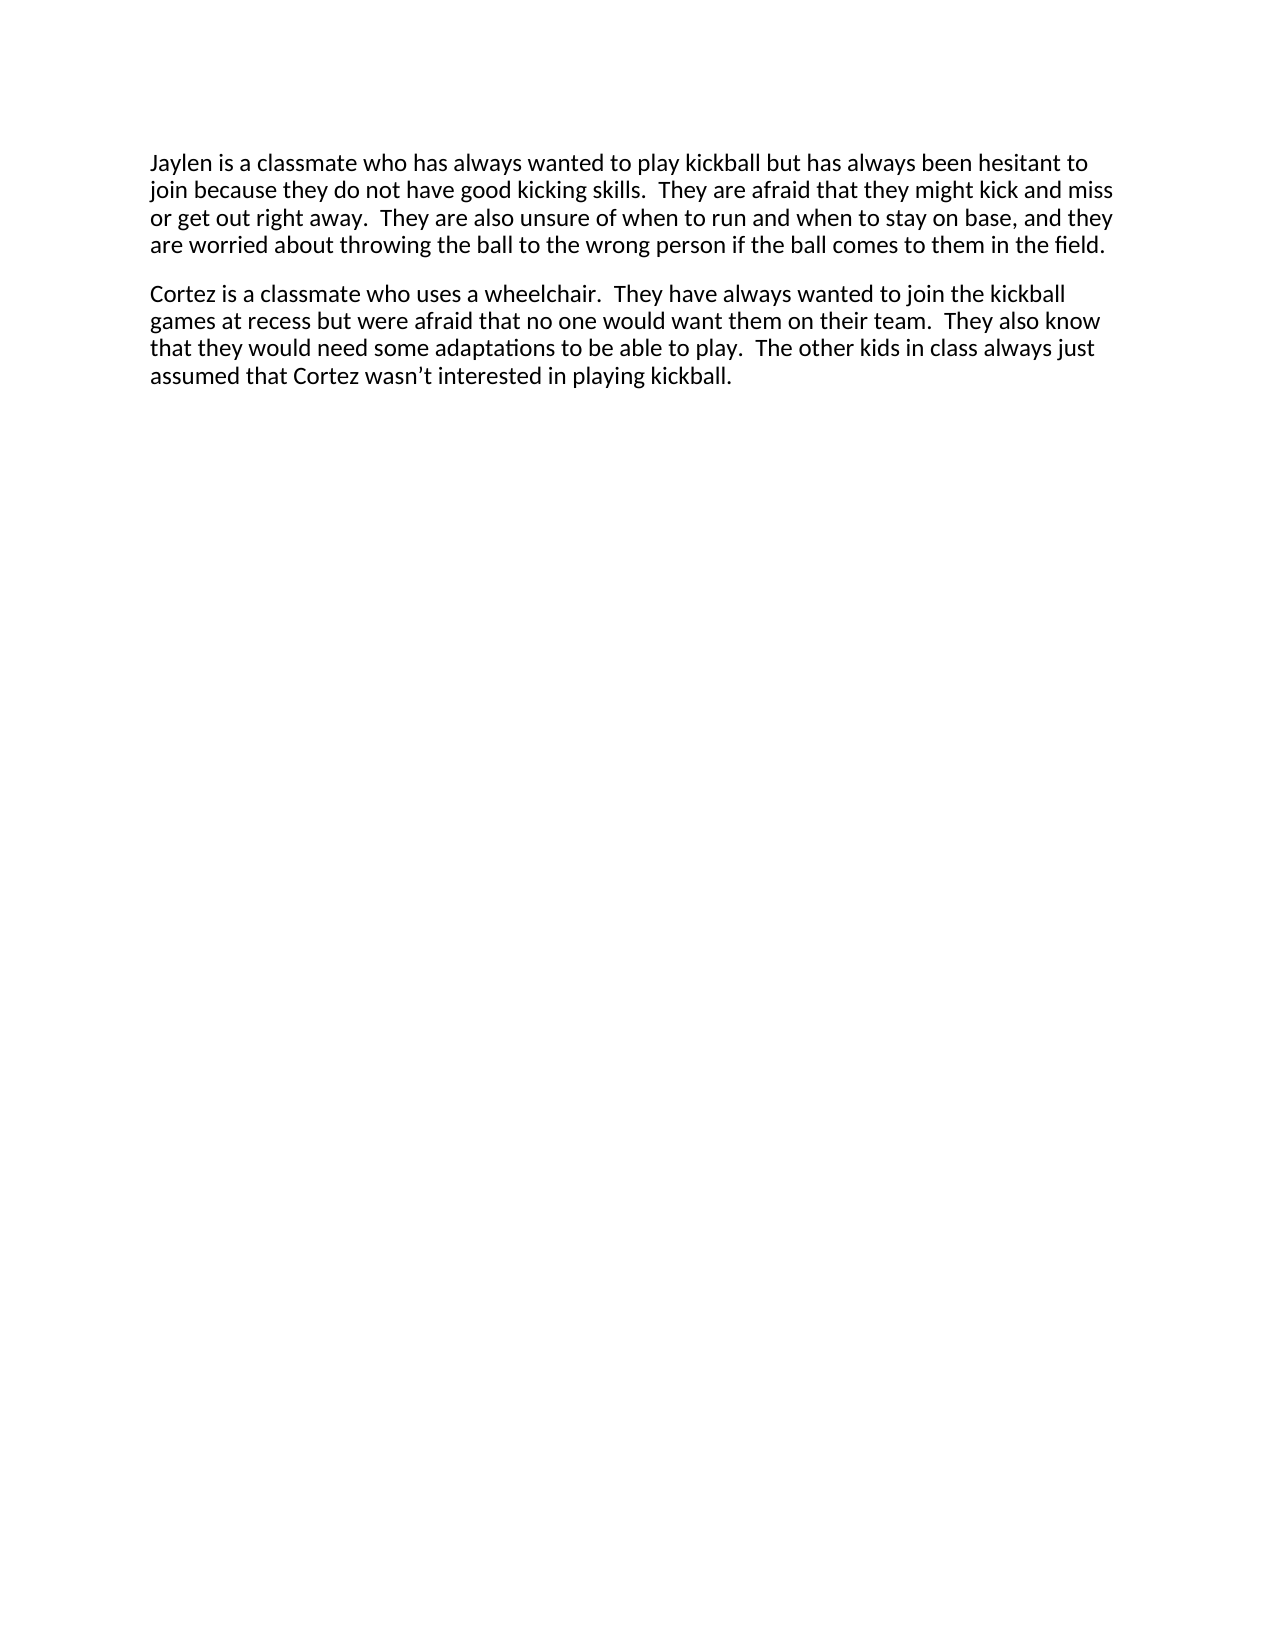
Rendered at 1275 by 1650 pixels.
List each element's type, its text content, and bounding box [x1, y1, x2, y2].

text Cortez is a classmate who uses a wheelchair. They have always wanted to join the kickball games at recess but were afraid that no one would want them on their team. They also know that they would need some adaptations to be able to play. The other kids in class always just assumed that Cortez wasn’t interested in playing kickball. [150, 281, 1125, 391]
text Jaylen is a classmate who has always wanted to play kickball but has always been hesitant to join because they do not have good kicking skills. They are afraid that they might kick and miss or get out right away. They are also unsure of when to run and when to stay on base, and they are worried about throwing the ball to the wrong person if the ball comes to them in the field. [150, 150, 1125, 260]
